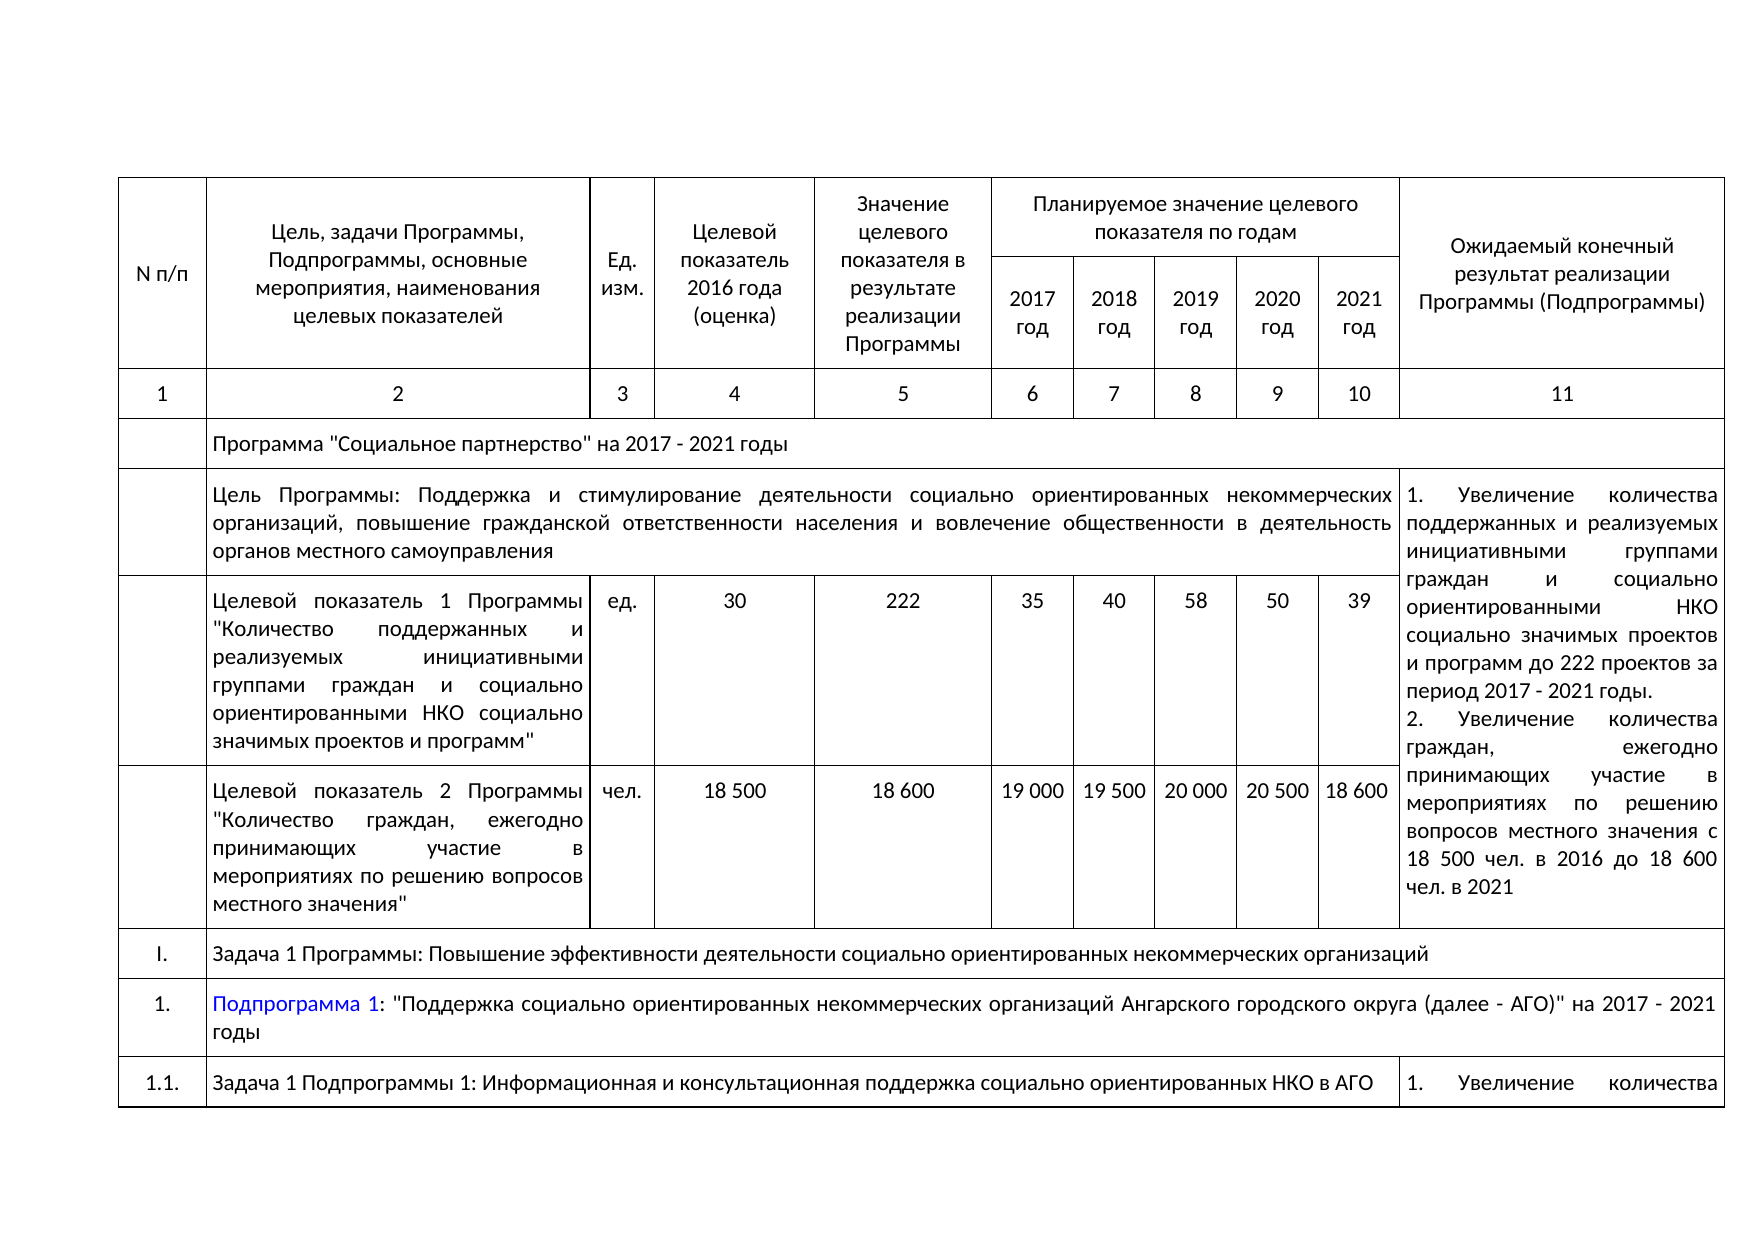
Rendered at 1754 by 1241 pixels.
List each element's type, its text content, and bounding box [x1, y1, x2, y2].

table_cell 7 [1074, 369, 1154, 418]
table_cell 11 [1400, 369, 1724, 418]
table_header Планируемое значение целевого показателя по годам [992, 178, 1399, 256]
table_cell 1.1. [119, 1057, 206, 1106]
table_cell Целевой показатель 1 Программы "Количество поддержанных и реализуемых инициативными группами граждан и социально ориентированными НКО социально значимых проектов и программ" [207, 576, 589, 765]
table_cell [1400, 1057, 1724, 1106]
table_header Цель, задачи Программы, Подпрограммы, основные мероприятия, наименования целевых показателей [207, 178, 589, 368]
table_cell 20 500 [1237, 766, 1318, 927]
table_cell 18 600 [1319, 766, 1399, 927]
table_cell Задача 1 Подпрограммы 1: Информационная и консультационная поддержка социально ориентированных НКО в АГО [207, 1057, 1399, 1106]
table_header N п/п [119, 178, 206, 368]
table_cell Подпрограмма 1: "Поддержка социально ориентированных некоммерческих организаций Ангарского городского округа (далее - АГО)" на 2017 - 2021 годы [207, 979, 1724, 1056]
table_cell I. [119, 929, 206, 978]
table_cell 30 [655, 576, 814, 765]
table_cell 5 [815, 369, 991, 418]
table_header Ед. изм. [591, 178, 654, 368]
table_cell чел. [591, 766, 654, 927]
table_header Ожидаемый конечный результат реализации Программы (Подпрограммы) [1400, 178, 1724, 368]
table_cell 2020 год [1237, 257, 1318, 368]
table_cell ед. [591, 576, 654, 765]
table_cell [119, 766, 206, 927]
table_cell 2019 год [1155, 257, 1236, 368]
table_cell 35 [992, 576, 1073, 765]
table_cell Задача 1 Программы: Повышение эффективности деятельности социально ориентированных некоммерческих организаций [207, 929, 1724, 978]
table_cell 1 [119, 369, 206, 418]
table_cell Целевой показатель 2 Программы "Количество граждан, ежегодно принимающих участие в мероприятиях по решению вопросов местного значения" [207, 766, 589, 927]
table_cell [119, 469, 206, 574]
table_cell Цель Программы: Поддержка и стимулирование деятельности социально ориентированных некоммерческих организаций, повышение гражданской ответственности населения и вовлечение общественности в деятельность органов местного самоуправления [207, 469, 1399, 574]
table_cell 2018 год [1074, 257, 1154, 368]
table_cell 2021 год [1319, 257, 1399, 368]
table_cell 18 600 [815, 766, 991, 927]
table_cell 20 000 [1155, 766, 1236, 927]
table_header Целевой показатель 2016 года (оценка) [655, 178, 814, 368]
table_cell 4 [655, 369, 814, 418]
table_cell Программа "Социальное партнерство" на 2017 - 2021 годы [207, 419, 1724, 468]
table_cell 10 [1319, 369, 1399, 418]
table_cell 222 [815, 576, 991, 765]
table_cell 39 [1319, 576, 1399, 765]
table_cell [119, 419, 206, 468]
table_cell 40 [1074, 576, 1154, 765]
table_cell 9 [1237, 369, 1318, 418]
table_cell [119, 576, 206, 765]
table_cell 1. Увеличение количества поддержанных и реализуемых инициативными группами граждан и социально ориентированными НКО социально значимых проектов и программ до 222 проектов за период 2017 - 2021 годы. 2. Увеличение количества граждан, ежегодно принимающих участие в мероприятиях по решению вопросов местного значения с 18 500 чел. в 2016 до 18 600 чел. в 2021 [1400, 469, 1724, 927]
table_cell 58 [1155, 576, 1236, 765]
table_cell 2 [207, 369, 589, 418]
table_cell 50 [1237, 576, 1318, 765]
table_cell 19 000 [992, 766, 1073, 927]
table_cell 8 [1155, 369, 1236, 418]
table_cell 18 500 [655, 766, 814, 927]
table_cell 2017 год [992, 257, 1073, 368]
table_cell 6 [992, 369, 1073, 418]
table_cell 3 [591, 369, 654, 418]
table_header Значение целевого показателя в результате реализации Программы [815, 178, 991, 368]
table_cell 19 500 [1074, 766, 1154, 927]
table_cell 1. [119, 979, 206, 1056]
